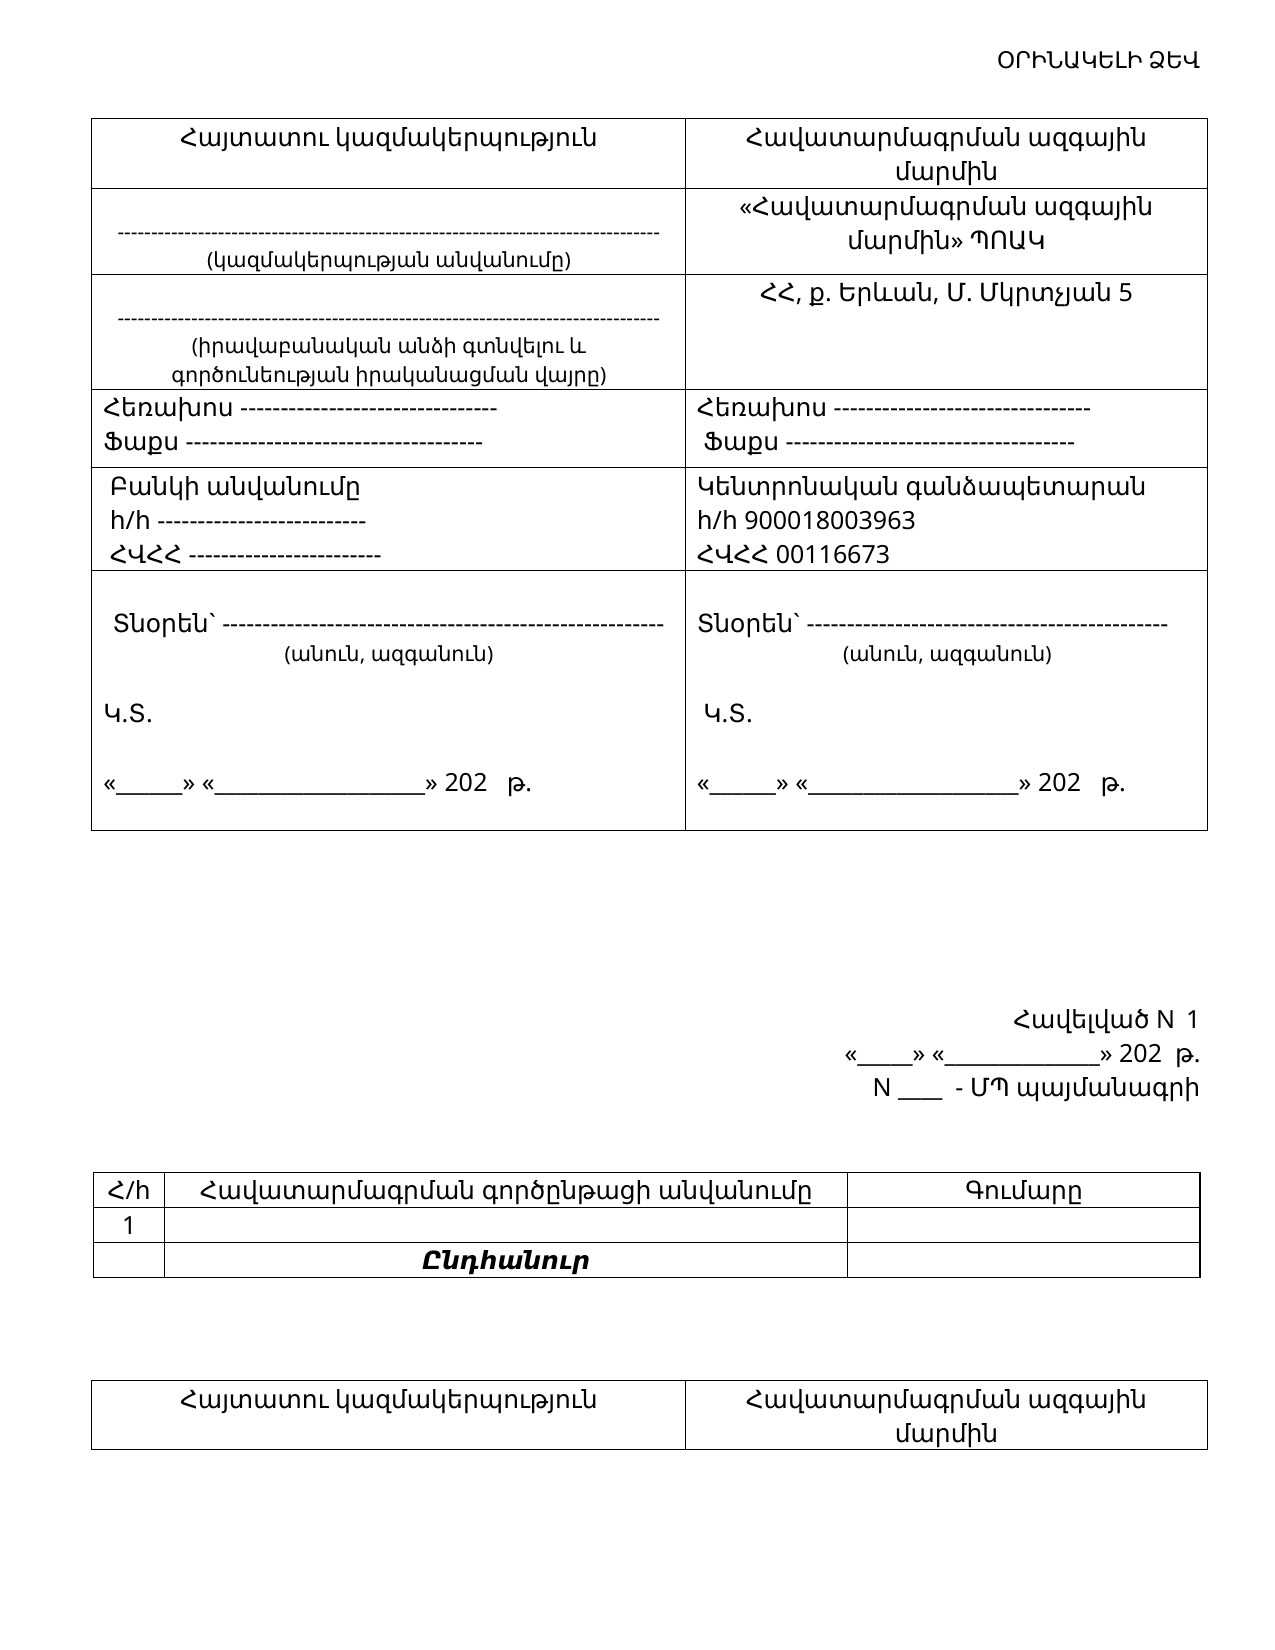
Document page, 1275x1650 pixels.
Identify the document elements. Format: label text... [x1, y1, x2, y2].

table_cell Ընդհանուր [165, 1243, 847, 1277]
text «_____» «______________» 202 թ. [628, 1035, 1200, 1069]
table_cell [848, 1208, 1199, 1242]
table_cell «Հավատարմագրման ազգային մարմին» ՊՈԱԿ [686, 189, 1207, 274]
table_cell [165, 1208, 847, 1242]
table_header Գումարը [848, 1173, 1199, 1207]
text Հավելված N 1 [628, 1001, 1200, 1035]
table_header Հավատարմագրման ազգային մարմին [686, 119, 1207, 187]
table_cell Բանկի անվանումը հ/հ -------------------------- ՀՎՀՀ ------------------------ [92, 468, 685, 570]
table_header Հայտատու կազմակերպություն [92, 119, 685, 187]
table_cell ---------------------------------------------------------------------------------(իրավաբանական անձի գտնվելու և գործունեության իրականացման վայրը) [92, 275, 685, 388]
table_cell Հեռախոս -------------------------------- Ֆաքս ------------------------------------ [686, 390, 1207, 467]
table_cell Տնօրեն` ------------------------------------------------------- (անուն, ազգանուն) Կ.Տ. «______» «___________________» 202 թ. [92, 571, 685, 830]
table_header Հավատարմագրման գործընթացի անվանումը [165, 1173, 847, 1207]
table_cell ---------------------------------------------------------------------------------(կազմակերպության անվանումը) [92, 189, 685, 274]
table_cell Հեռախոս -------------------------------- Ֆաքս ------------------------------------- [92, 390, 685, 467]
table_header Հավատարմագրման ազգային մարմին [686, 1381, 1207, 1449]
table_cell [94, 1243, 164, 1277]
text N ____ - ՄՊ պայմանագրի [103, 1069, 1200, 1103]
table_header Հայտատու կազմակերպություն [92, 1381, 685, 1449]
table_cell Կենտրոնական գանձապետարան հ/հ 900018003963 ՀՎՀՀ 00116673 [686, 468, 1207, 570]
table_cell [848, 1243, 1199, 1277]
table_cell 1 [94, 1208, 164, 1242]
table_cell ՀՀ, ք. Երևան, Մ. Մկրտչյան 5 [686, 275, 1207, 388]
table_header Հ/հ [94, 1173, 164, 1207]
table_cell Տնօրեն` --------------------------------------------- (անուն, ազգանուն) Կ.Տ. «______» «___________________» 202 թ. [686, 571, 1207, 830]
